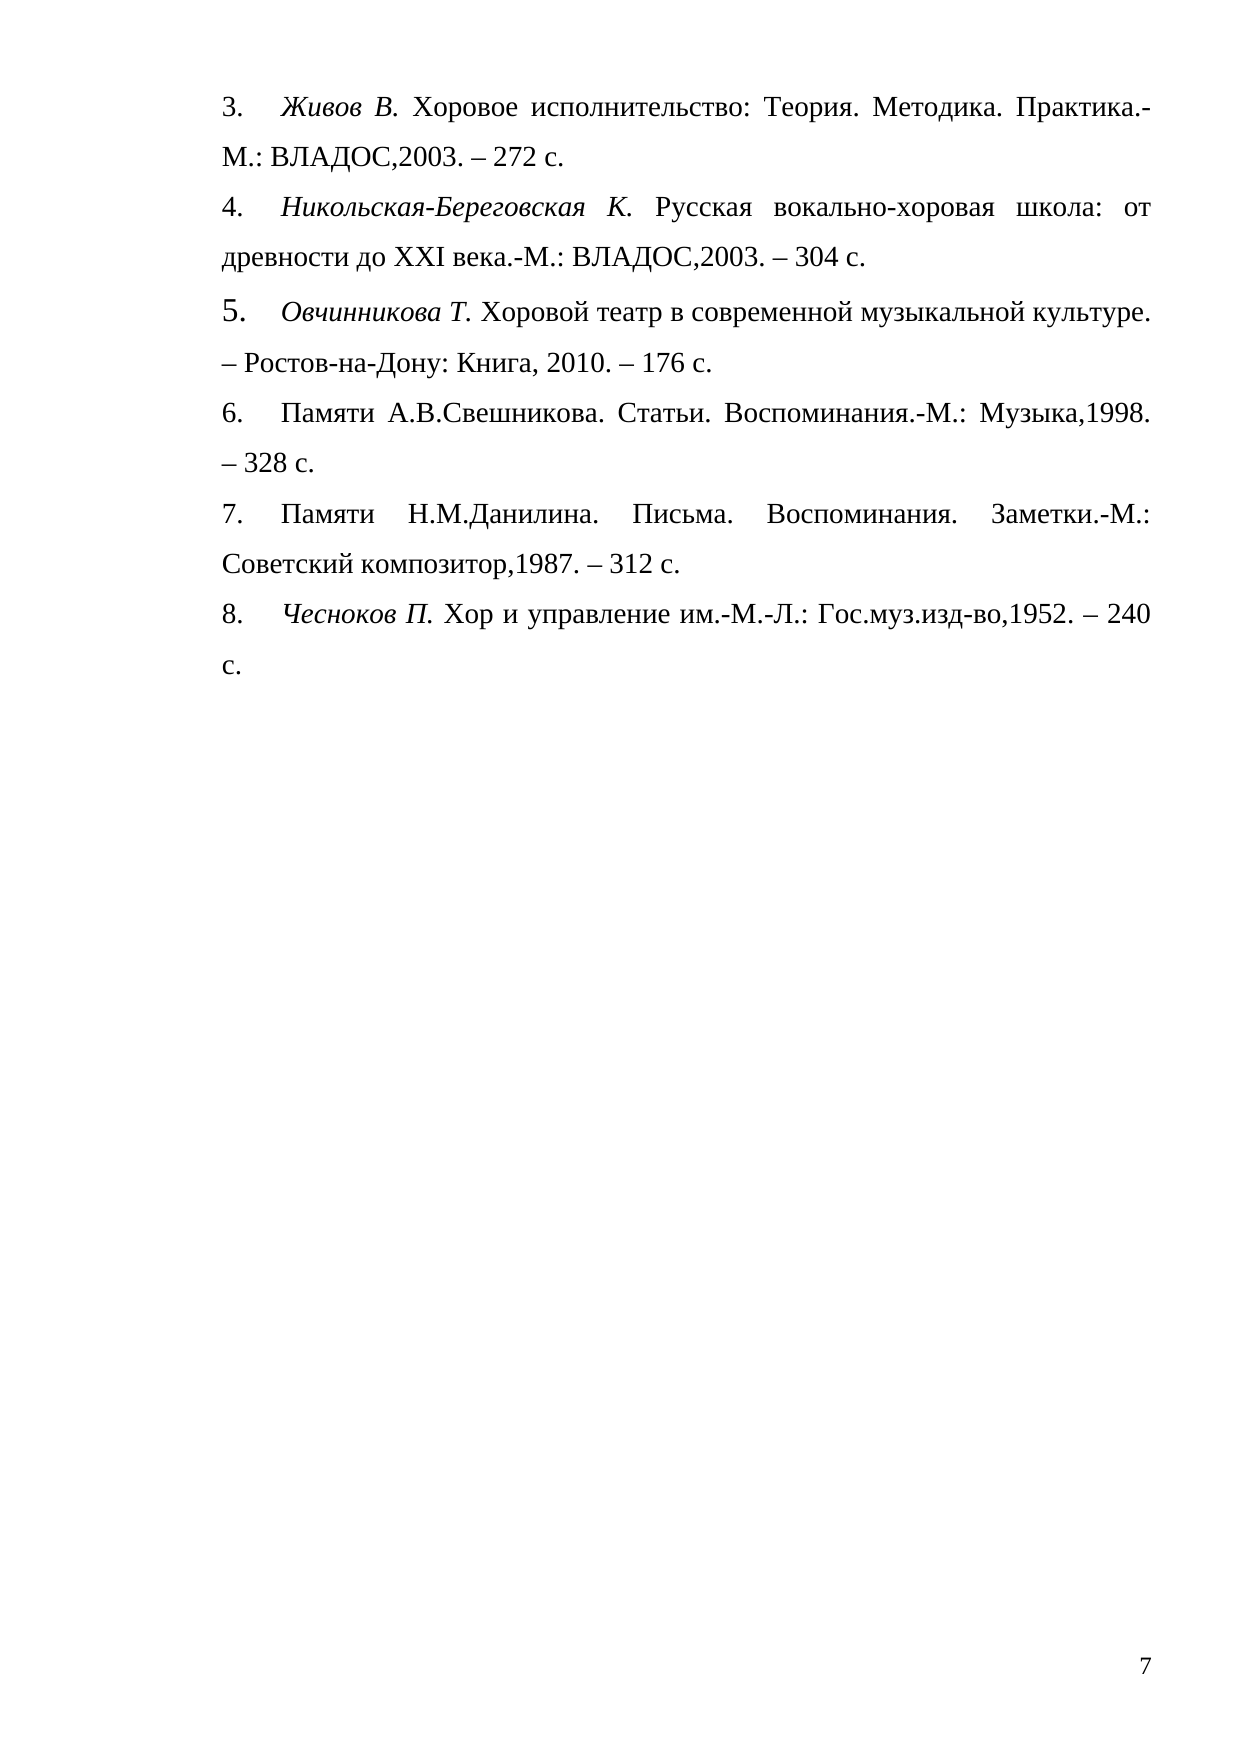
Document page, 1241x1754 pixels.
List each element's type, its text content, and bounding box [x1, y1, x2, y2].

list Чесноков П. Хор и управление им.-М.-Л.: Гос.муз.изд-во,1952. – 240 с. [222, 597, 1152, 680]
list Овчинникова Т. Хоровой театр в современной музыкальной культуре. – Ростов-на-Дону: Книга, 2010. – 176 с. [222, 290, 1152, 378]
list Никольская-Береговская К. Русская вокально-хоровая школа: от древности до XXI века.-М.: ВЛАДОС,2003. – 304 с. [222, 189, 1152, 273]
list Живов В. Хоровое исполнительство: Теория. Методика. Практика.-М.: ВЛАДОС,2003. – 272 с. [222, 89, 1152, 172]
list Памяти А.В.Свешникова. Статьи. Воспоминания.-М.: Музыка,1998. – 328 с. [222, 395, 1152, 479]
list Памяти Н.М.Данилина. Письма. Воспоминания. Заметки.-М.: Советский композитор,1987. – 312 с. [222, 496, 1152, 580]
